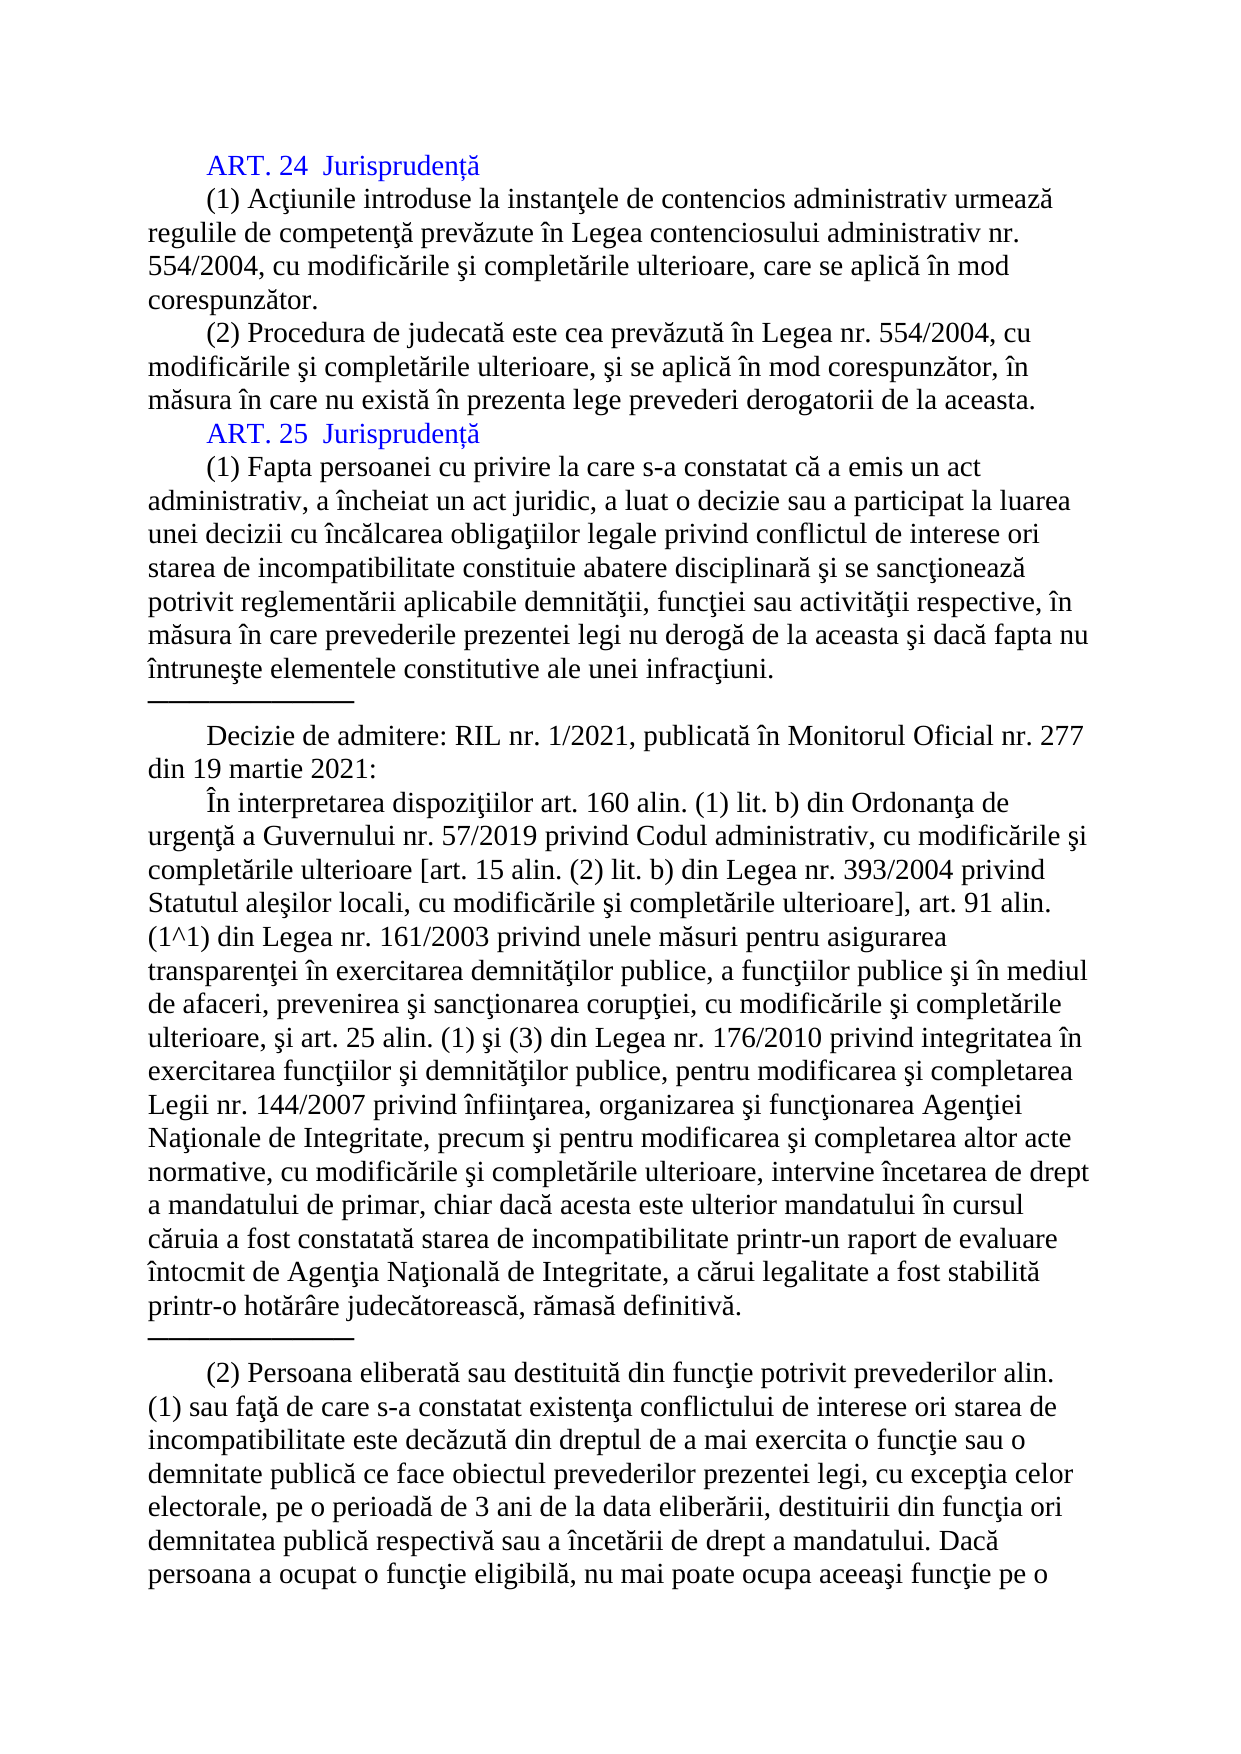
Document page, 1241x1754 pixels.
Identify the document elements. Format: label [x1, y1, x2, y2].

text [148, 148, 1093, 1590]
